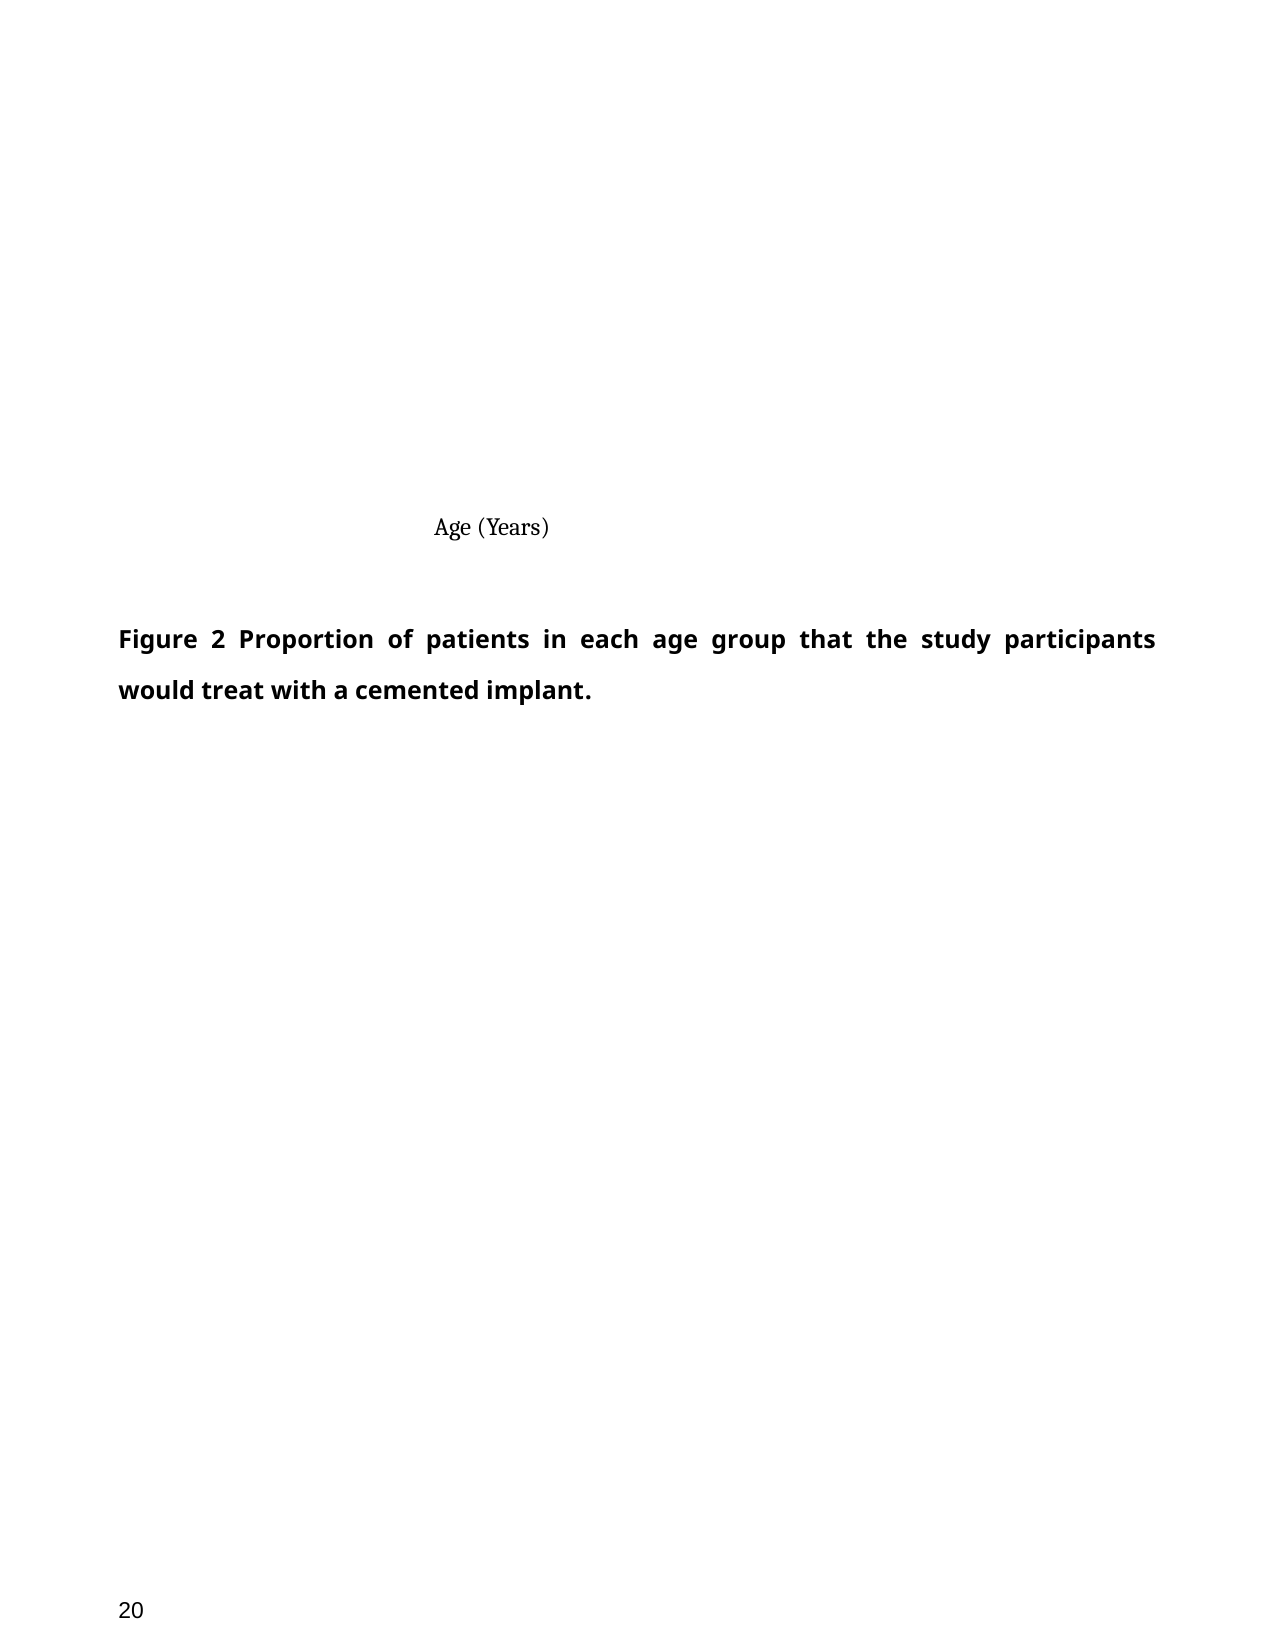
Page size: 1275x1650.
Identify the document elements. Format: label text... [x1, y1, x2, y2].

text Figure 2 Proportion of patients in each age group that the study participants would treat with a cemented implant. [118, 622, 1157, 707]
